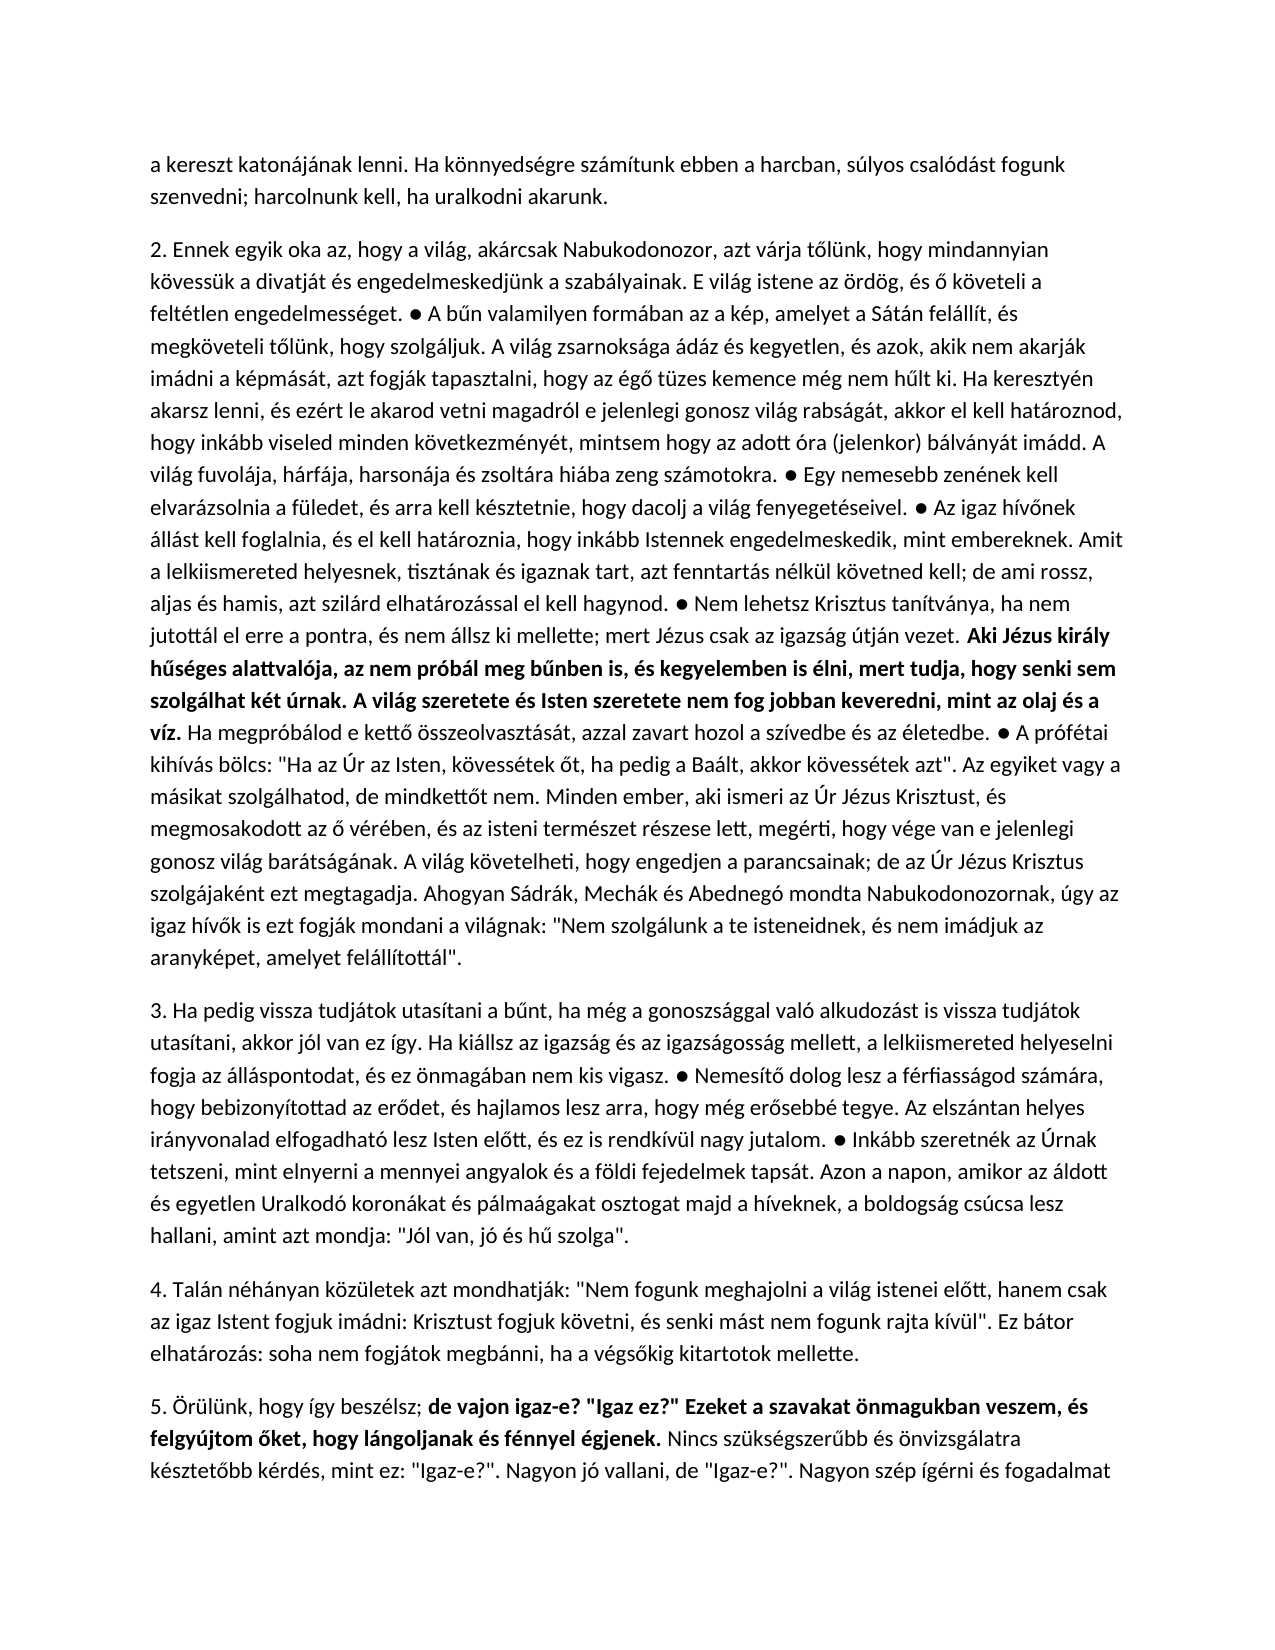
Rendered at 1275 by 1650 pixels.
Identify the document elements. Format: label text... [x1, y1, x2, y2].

text 2. Ennek egyik oka az, hogy a világ, akárcsak Nabukodonozor, azt várja tőlünk, hogy mindannyian kövessük a divatját és engedelmeskedjünk a szabályainak. E világ istene az ördög, és ő követeli a feltétlen engedelmességet. ● A bűn valamilyen formában az a kép, amelyet a Sátán felállít, és megköveteli tőlünk, hogy szolgáljuk. A világ zsarnoksága ádáz és kegyetlen, és azok, akik nem akarják imádni a képmását, azt fogják tapasztalni, hogy az égő tüzes kemence még nem hűlt ki. Ha keresztyén akarsz lenni, és ezért le akarod vetni magadról e jelenlegi gonosz világ rabságát, akkor el kell határoznod, hogy inkább viseled minden következményét, mintsem hogy az adott óra (jelenkor) bálványát imádd. A világ fuvolája, hárfája, harsonája és zsoltára hiába zeng számotokra. ● Egy nemesebb zenének kell elvarázsolnia a füledet, és arra kell késztetnie, hogy dacolj a világ fenyegetéseivel. ● Az igaz hívőnek állást kell foglalnia, és el kell határoznia, hogy inkább Istennek engedelmeskedik, mint embereknek. Amit a lelkiismereted helyesnek, tisztának és igaznak tart, azt fenntartás nélkül követned kell; de ami rossz, aljas és hamis, azt szilárd elhatározással el kell hagynod. ● Nem lehetsz Krisztus tanítványa, ha nem jutottál el erre a pontra, és nem állsz ki mellette; mert Jézus csak az igazság útján vezet. Aki Jézus király hűséges alattvalója, az nem próbál meg bűnben is, és kegyelemben is élni, mert tudja, hogy senki sem szolgálhat két úrnak. A világ szeretete és Isten szeretete nem fog jobban keveredni, mint az olaj és a víz. Ha megpróbálod e kettő összeolvasztását, azzal zavart hozol a szívedbe és az életedbe. ● A prófétai kihívás bölcs: "Ha az Úr az Isten, kövessétek őt, ha pedig a Baált, akkor kövessétek azt". Az egyiket vagy a másikat szolgálhatod, de mindkettőt nem. Minden ember, aki ismeri az Úr Jézus Krisztust, és megmosakodott az ő vérében, és az isteni természet részese lett, megérti, hogy vége van e jelenlegi gonosz világ barátságának. A világ követelheti, hogy engedjen a parancsainak; de az Úr Jézus Krisztus szolgájaként ezt megtagadja. Ahogyan Sádrák, Mechák és Abednegó mondta Nabukodonozornak, úgy az igaz hívők is ezt fogják mondani a világnak: "Nem szolgálunk a te isteneidnek, és nem imádjuk az aranyképet, amelyet felállítottál". [150, 235, 1125, 971]
text 3. Ha pedig vissza tudjátok utasítani a bűnt, ha még a gonoszsággal való alkudozást is vissza tudjátok utasítani, akkor jól van ez így. Ha kiállsz az igazság és az igazságosság mellett, a lelkiismereted helyeselni fogja az álláspontodat, és ez önmagában nem kis vigasz. ● Nemesítő dolog lesz a férfiasságod számára, hogy bebizonyítottad az erődet, és hajlamos lesz arra, hogy még erősebbé tegye. Az elszántan helyes irányvonalad elfogadható lesz Isten előtt, és ez is rendkívül nagy jutalom. ● Inkább szeretnék az Úrnak tetszeni, mint elnyerni a mennyei angyalok és a földi fejedelmek tapsát. Azon a napon, amikor az áldott és egyetlen Uralkodó koronákat és pálmaágakat osztogat majd a híveknek, a boldogság csúcsa lesz hallani, amint azt mondja: "Jól van, jó és hű szolga". [150, 996, 1125, 1250]
text 4. Talán néhányan közületek azt mondhatják: "Nem fogunk meghajolni a világ istenei előtt, hanem csak az igaz Istent fogjuk imádni: Krisztust fogjuk követni, és senki mást nem fogunk rajta kívül". Ez bátor elhatározás: soha nem fogjátok megbánni, ha a végsőkig kitartotok mellette. [150, 1275, 1125, 1367]
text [150, 1392, 1125, 1484]
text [150, 150, 1125, 210]
